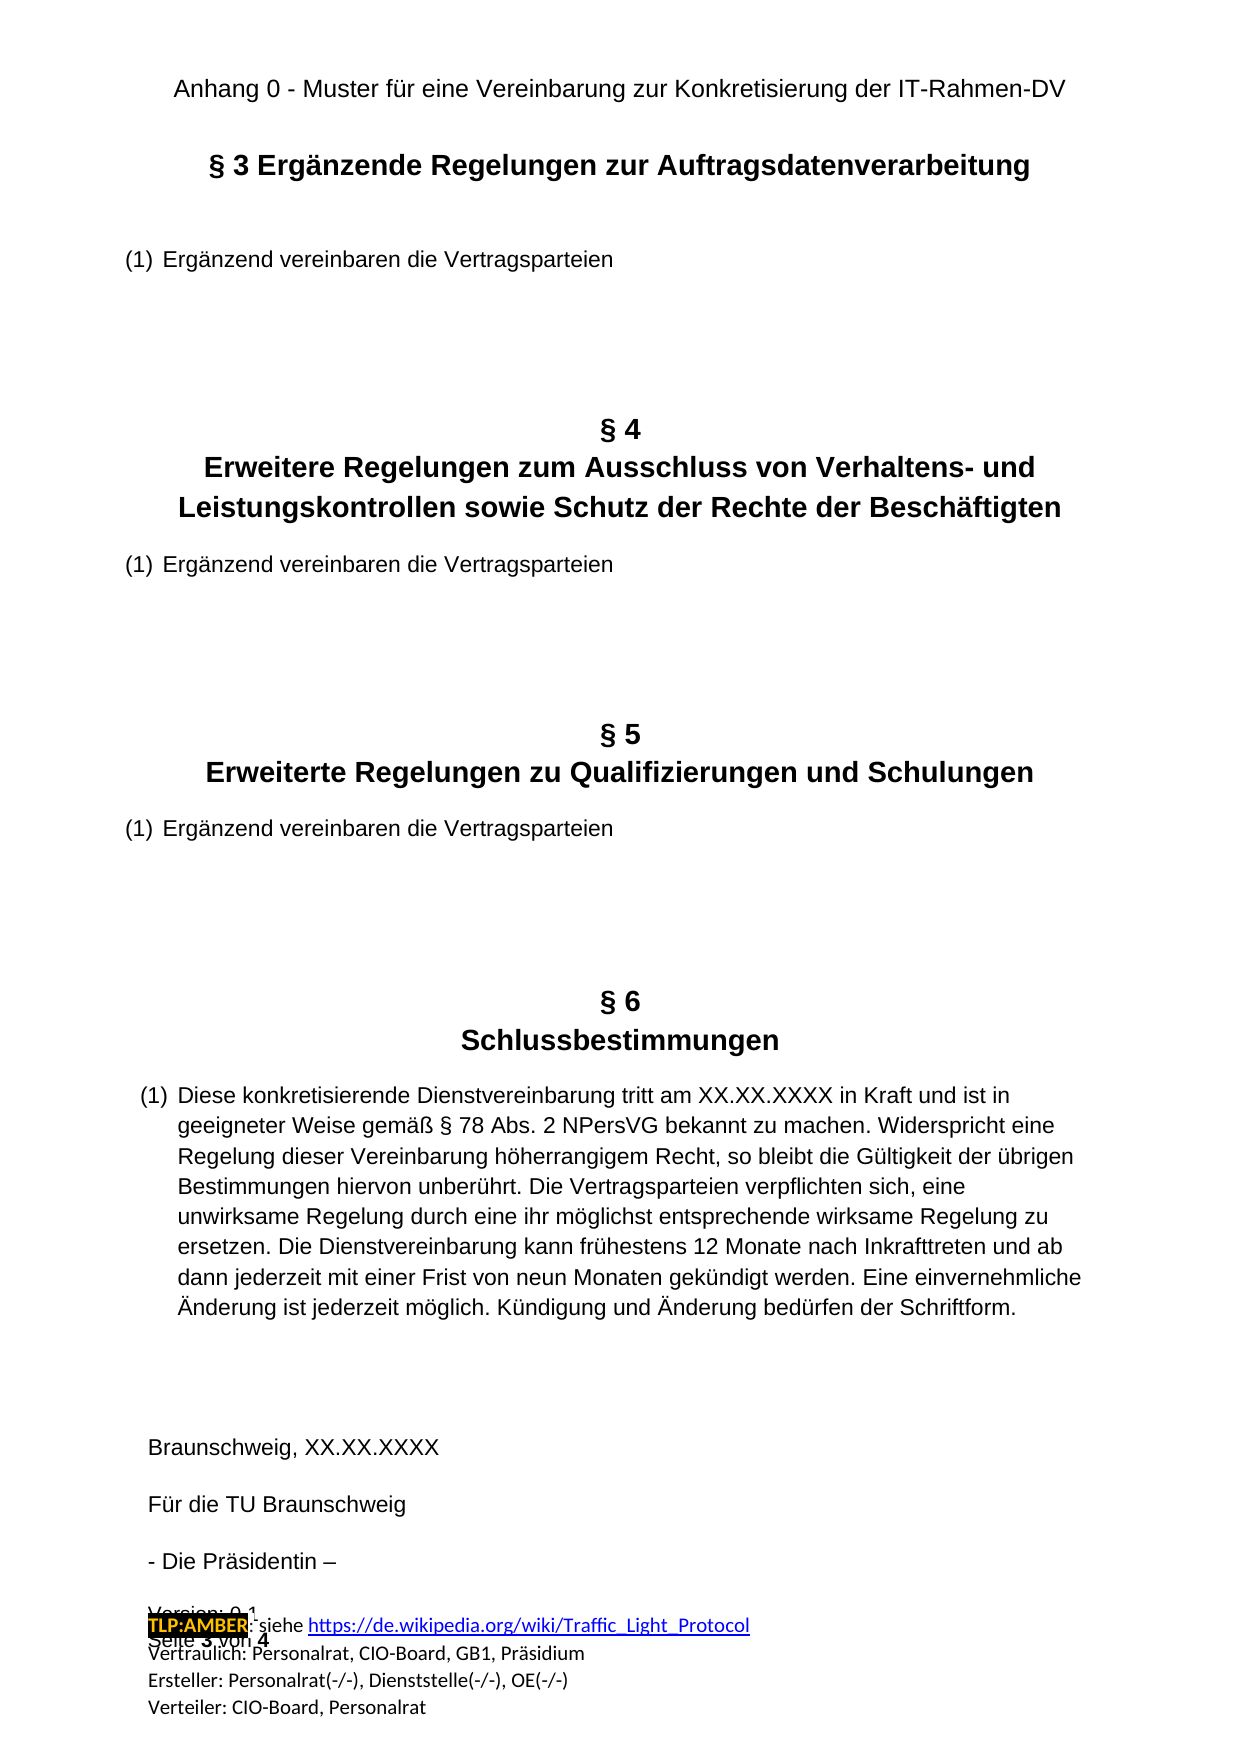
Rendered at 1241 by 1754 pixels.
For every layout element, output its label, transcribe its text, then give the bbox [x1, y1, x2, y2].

subtitle § 3 Ergänzende Regelungen zur Auftragsdatenverarbeitung [148, 148, 1093, 220]
subtitle § 4 Erweitere Regelungen zum Ausschluss von Verhaltens- und Leistungskontrollen sowie Schutz der Rechte der Beschäftigten [148, 412, 1093, 525]
subtitle § 6 Schlussbestimmungen [148, 984, 1093, 1056]
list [125, 246, 1093, 272]
subtitle § 5 Erweiterte Regelungen zu Qualifizierungen und Schulungen [148, 717, 1093, 789]
list Diese konkretisierende Dienstvereinbarung tritt am XX.XX.XXXX in Kraft und ist in geeigneter Weise gemäß § 78 Abs. 2 NPersVG bekannt zu machen. Widerspricht eine Regelung dieser Vereinbarung höherrangigem Recht, so bleibt die Gültigkeit der übrigen Bestimmungen hiervon unberührt. Die Vertragsparteien verpflichten sich, eine unwirksame Regelung durch eine ihr möglichst entsprechende wirksame Regelung zu ersetzen. Die Dienstvereinbarung kann frühestens 12 Monate nach Inkrafttreten und ab dann jederzeit mit einer Frist von neun Monaten gekündigt werden. Eine einvernehmliche Änderung ist jederzeit möglich. Kündigung und Änderung bedürfen der Schriftform. [140, 1082, 1093, 1320]
text Braunschweig, XX.XX.XXXX Für die TU Braunschweig - Die Präsidentin – [148, 1434, 1093, 1574]
list Ergänzend vereinbaren die Vertragsparteien [125, 815, 1093, 841]
list Ergänzend vereinbaren die Vertragsparteien [125, 551, 1093, 577]
